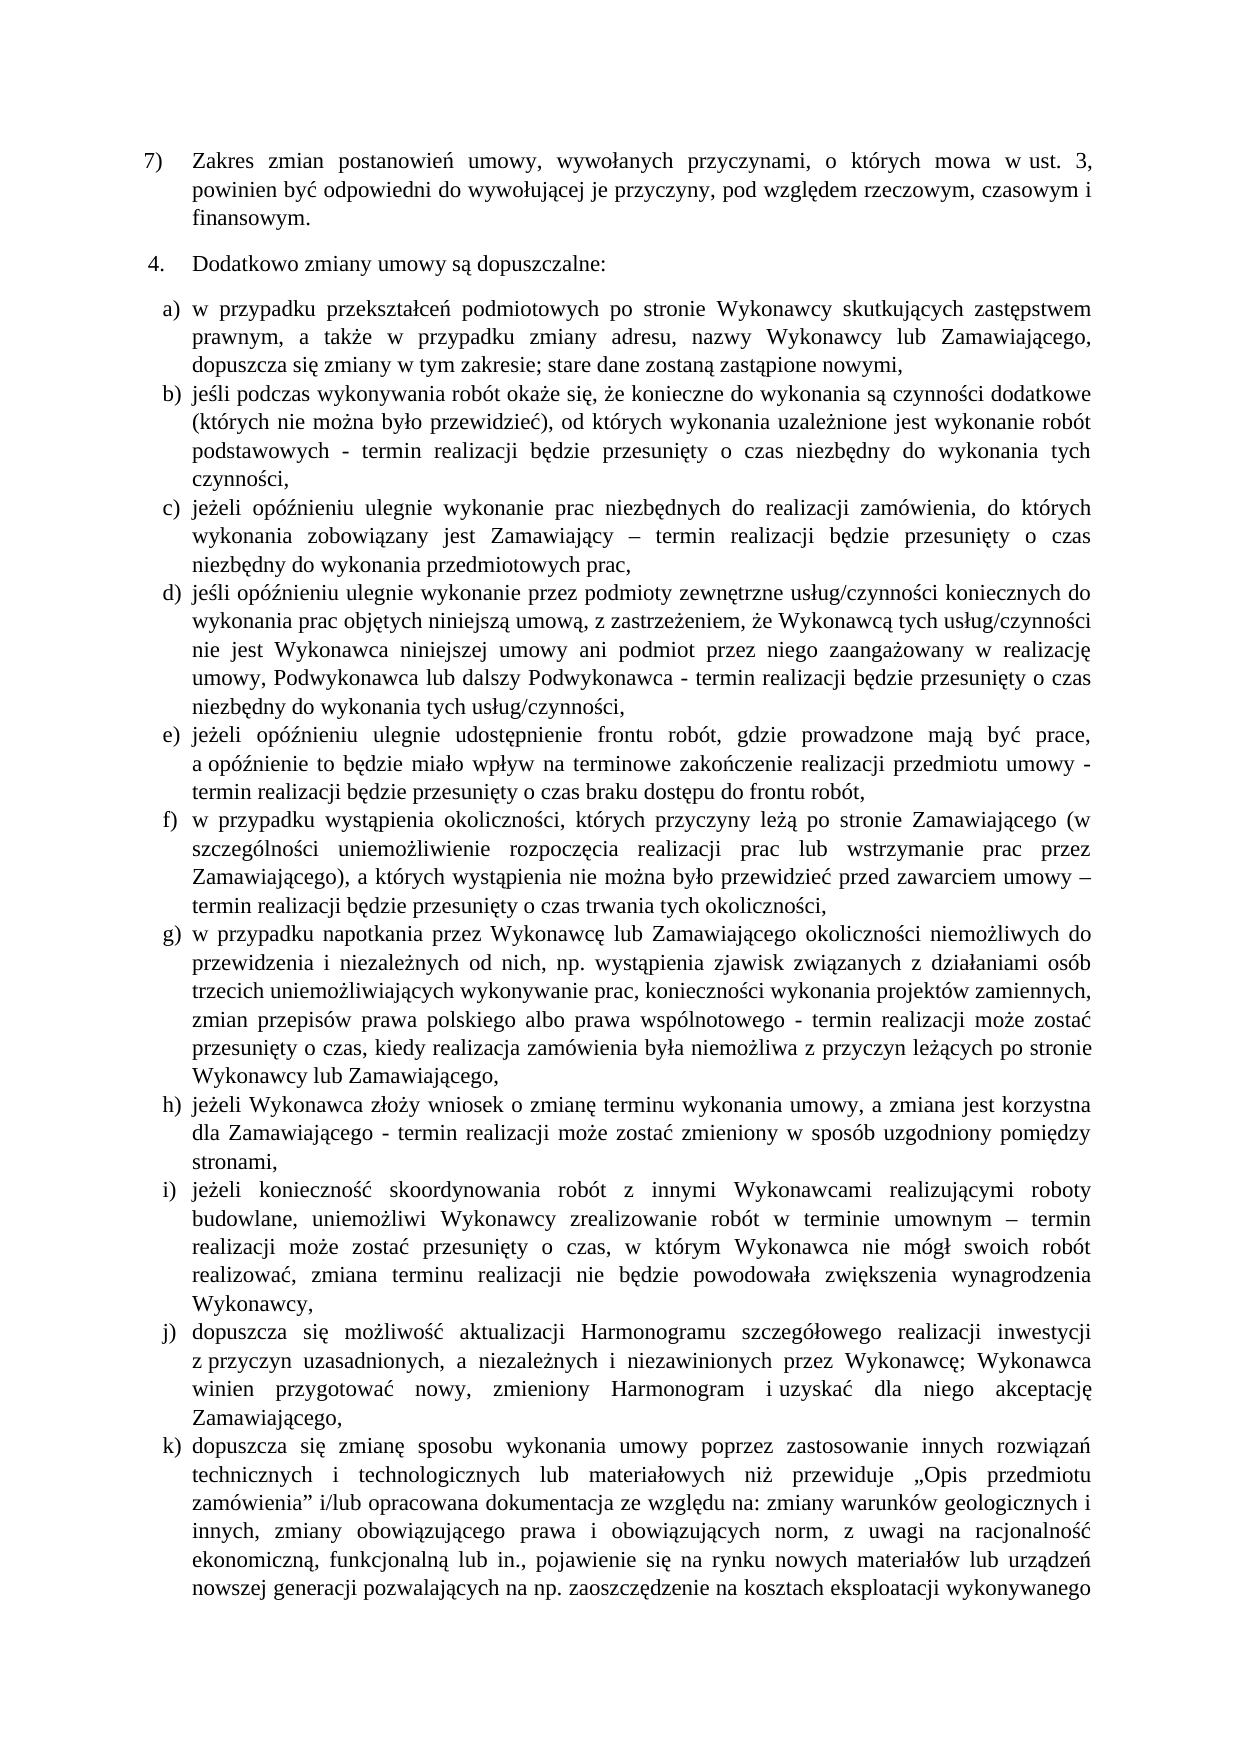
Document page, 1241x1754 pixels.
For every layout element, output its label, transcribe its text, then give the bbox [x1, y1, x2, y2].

list jeśli podczas wykonywania robót okaże się, że konieczne do wykonania są czynności dodatkowe (których nie można było przewidzieć), od których wykonania uzależnione jest wykonanie robót podstawowych - termin realizacji będzie przesunięty o czas niezbędny do wykonania tych czynności, [162, 380, 1093, 492]
list w przypadku napotkania przez Wykonawcę lub Zamawiającego okoliczności niemożliwych do przewidzenia i niezależnych od nich, np. wystąpienia zjawisk związanych z działaniami osób trzecich uniemożliwiających wykonywanie prac, konieczności wykonania projektów zamiennych, zmian przepisów prawa polskiego albo prawa wspólnotowego - termin realizacji może zostać przesunięty o czas, kiedy realizacja zamówienia była niemożliwa z przyczyn leżących po stronie Wykonawcy lub Zamawiającego, [162, 920, 1093, 1089]
list w przypadku wystąpienia okoliczności, których przyczyny leżą po stronie Zamawiającego (w szczególności uniemożliwienie rozpoczęcia realizacji prac lub wstrzymanie prac przez Zamawiającego), a których wystąpienia nie można było przewidzieć przed zawarciem umowy – termin realizacji będzie przesunięty o czas trwania tych okoliczności, [162, 807, 1093, 918]
list jeżeli konieczność skoordynowania robót z innymi Wykonawcami realizującymi roboty budowlane, uniemożliwi Wykonawcy zrealizowanie robót w terminie umownym – termin realizacji może zostać przesunięty o czas, w którym Wykonawca nie mógł swoich robót realizować, zmiana terminu realizacji nie będzie powodowała zwiększenia wynagrodzenia Wykonawcy, [162, 1176, 1093, 1316]
list dopuszcza się możliwość aktualizacji Harmonogramu szczegółowego realizacji inwestycji z przyczyn uzasadnionych, a niezależnych i niezawinionych przez Wykonawcę; Wykonawca winien przygotować nowy, zmieniony Harmonogram i uzyskać dla niego akceptację Zamawiającego, [162, 1318, 1093, 1430]
list jeżeli opóźnieniu ulegnie udostępnienie frontu robót, gdzie prowadzone mają być prace, a opóźnienie to będzie miało wpływ na terminowe zakończenie realizacji przedmiotu umowy - termin realizacji będzie przesunięty o czas braku dostępu do frontu robót, [162, 721, 1093, 804]
list Dodatkowo zmiany umowy są dopuszczalne: [148, 249, 1093, 276]
list jeżeli opóźnieniu ulegnie wykonanie prac niezbędnych do realizacji zamówienia, do których wykonania zobowiązany jest Zamawiający – termin realizacji będzie przesunięty o czas niezbędny do wykonania przedmiotowych prac, [162, 494, 1093, 577]
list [162, 1432, 1093, 1601]
list Zakres zmian postanowień umowy, wywołanych przyczynami, o których mowa w ust. 3, powinien być odpowiedni do wywołującej je przyczyny, pod względem rzeczowym, czasowym i finansowym. [162, 148, 1093, 231]
list jeśli opóźnieniu ulegnie wykonanie przez podmioty zewnętrzne usług/czynności koniecznych do wykonania prac objętych niniejszą umową, z zastrzeżeniem, że Wykonawcą tych usług/czynności nie jest Wykonawca niniejszej umowy ani podmiot przez niego zaangażowany w realizację umowy, Podwykonawca lub dalszy Podwykonawca - termin realizacji będzie przesunięty o czas niezbędny do wykonania tych usług/czynności, [162, 579, 1093, 719]
list w przypadku przekształceń podmiotowych po stronie Wykonawcy skutkujących zastępstwem prawnym, a także w przypadku zmiany adresu, nazwy Wykonawcy lub Zamawiającego, dopuszcza się zmiany w tym zakresie; stare dane zostaną zastąpione nowymi, [162, 295, 1093, 378]
list jeżeli Wykonawca złoży wniosek o zmianę terminu wykonania umowy, a zmiana jest korzystna dla Zamawiającego - termin realizacji może zostać zmieniony w sposób uzgodniony pomiędzy stronami, [162, 1091, 1093, 1174]
